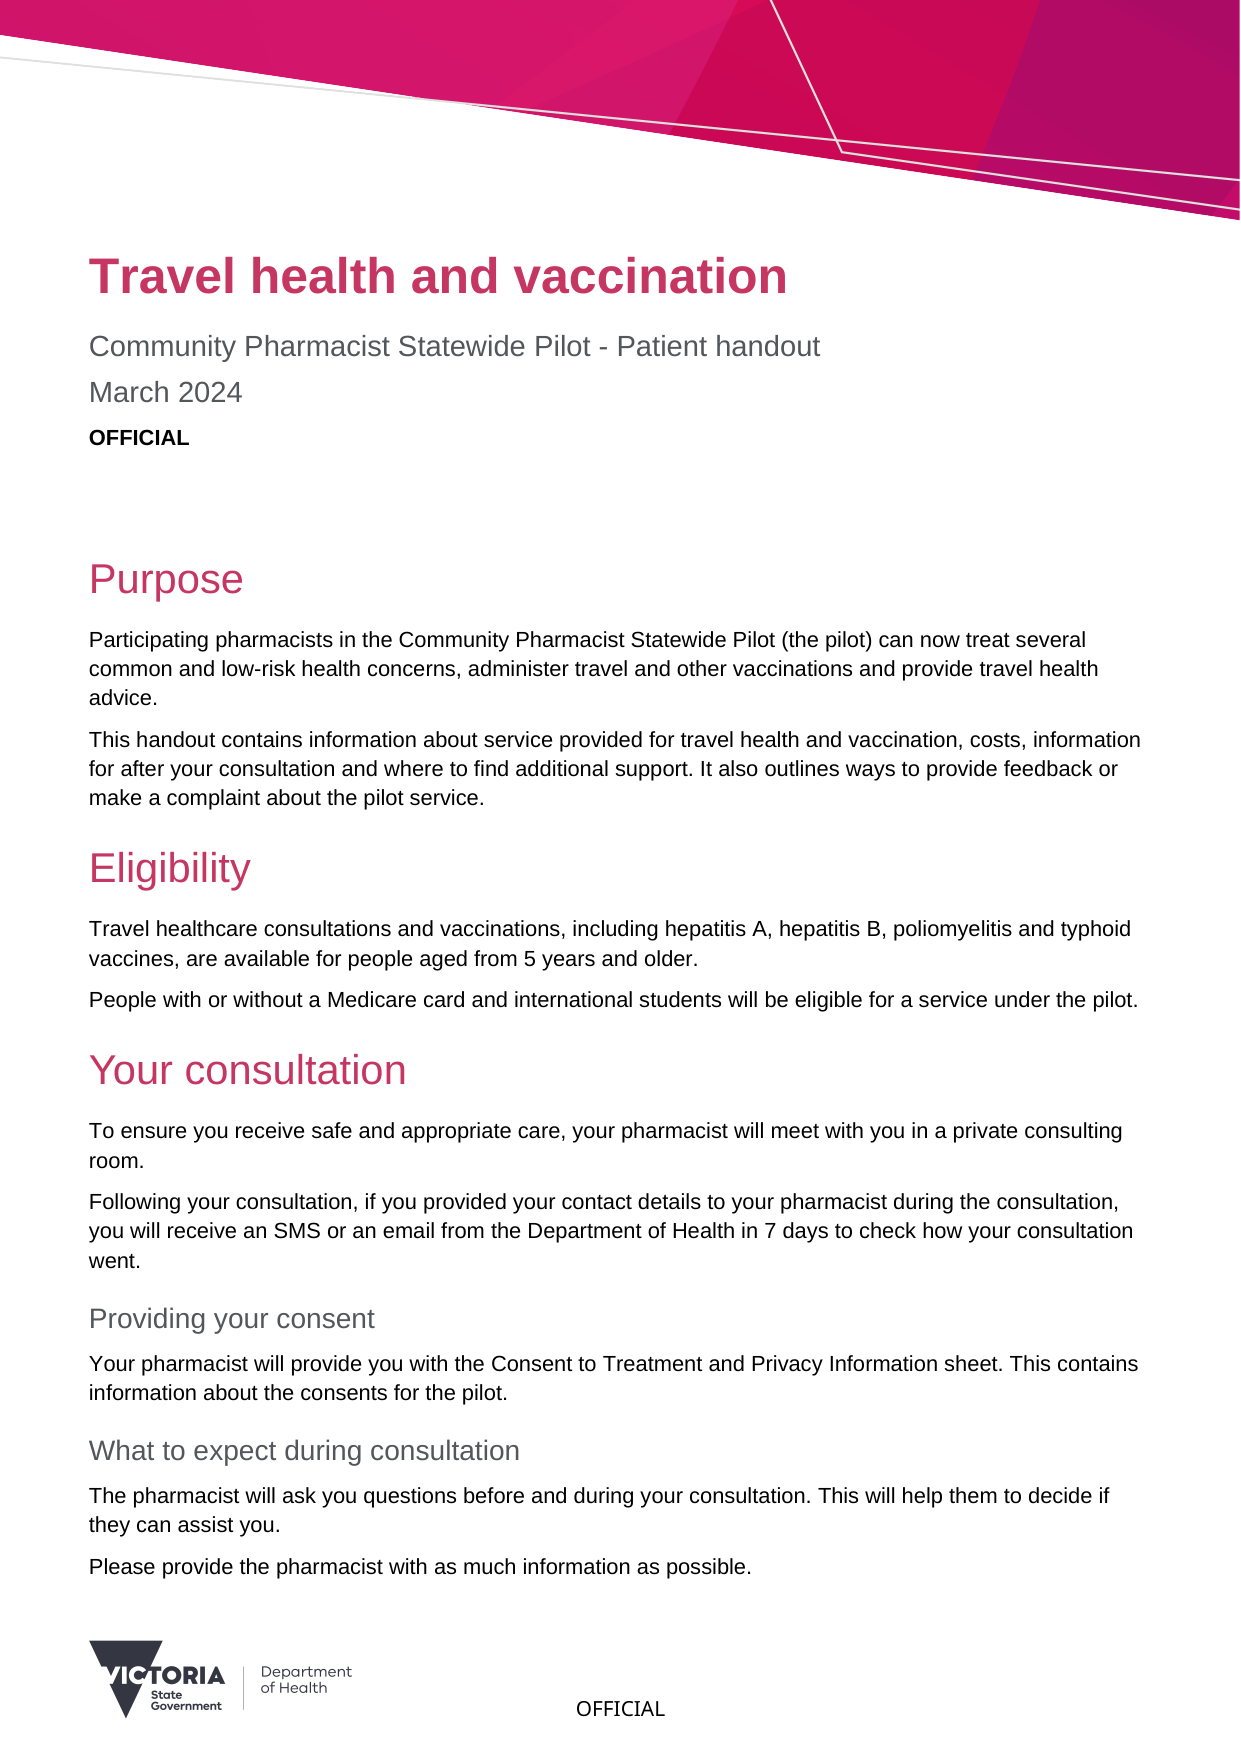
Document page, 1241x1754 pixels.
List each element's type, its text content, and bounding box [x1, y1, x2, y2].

picture [0, 1595, 1241, 1754]
text Please provide the pharmacist with as much information as possible. [89, 1550, 1152, 1579]
text To ensure you receive safe and appropriate care, your pharmacist will meet with you in a private consulting room. [89, 1114, 1152, 1173]
table_cell [89, 421, 1167, 450]
subtitle Purpose [89, 554, 1152, 602]
text The pharmacist will ask you questions before and during your consultation. This will help them to decide if they can assist you. [89, 1479, 1152, 1537]
subtitle Providing your consent [89, 1302, 1152, 1334]
subtitle What to expect during consultation [89, 1434, 1152, 1467]
text Travel healthcare consultations and vaccinations, including hepatitis A, hepatitis B, poliomyelitis and typhoid vaccines, are available for people aged from 5 years and older. [89, 912, 1152, 971]
table_header Travel health and vaccination [89, 86, 1167, 328]
subtitle Your consultation [89, 1046, 1152, 1093]
text Participating pharmacists in the Community Pharmacist Statewide Pilot (the pilot) can now treat several common and low-risk health concerns, administer travel and other vaccinations and provide travel health advice. [89, 623, 1152, 710]
text This handout contains information about service provided for travel health and vaccination, costs, information for after your consultation and where to find additional support. It also outlines ways to provide feedback or make a complaint about the pilot service. [89, 723, 1152, 810]
table_cell Community Pharmacist Statewide Pilot - Patient handout March 2024 [89, 329, 1167, 421]
text Following your consultation, if you provided your contact details to your pharmacist during the consultation, you will receive an SMS or an email from the Department of Health in 7 days to check how your consultation went. [89, 1185, 1152, 1273]
picture [0, 0, 1240, 224]
text Your pharmacist will provide you with the Consent to Treatment and Privacy Information sheet. This contains information about the consents for the pilot. [89, 1347, 1152, 1405]
subtitle Eligibility [89, 843, 1152, 891]
text People with or without a Medicare card and international students will be eligible for a service under the pilot. [89, 983, 1152, 1012]
